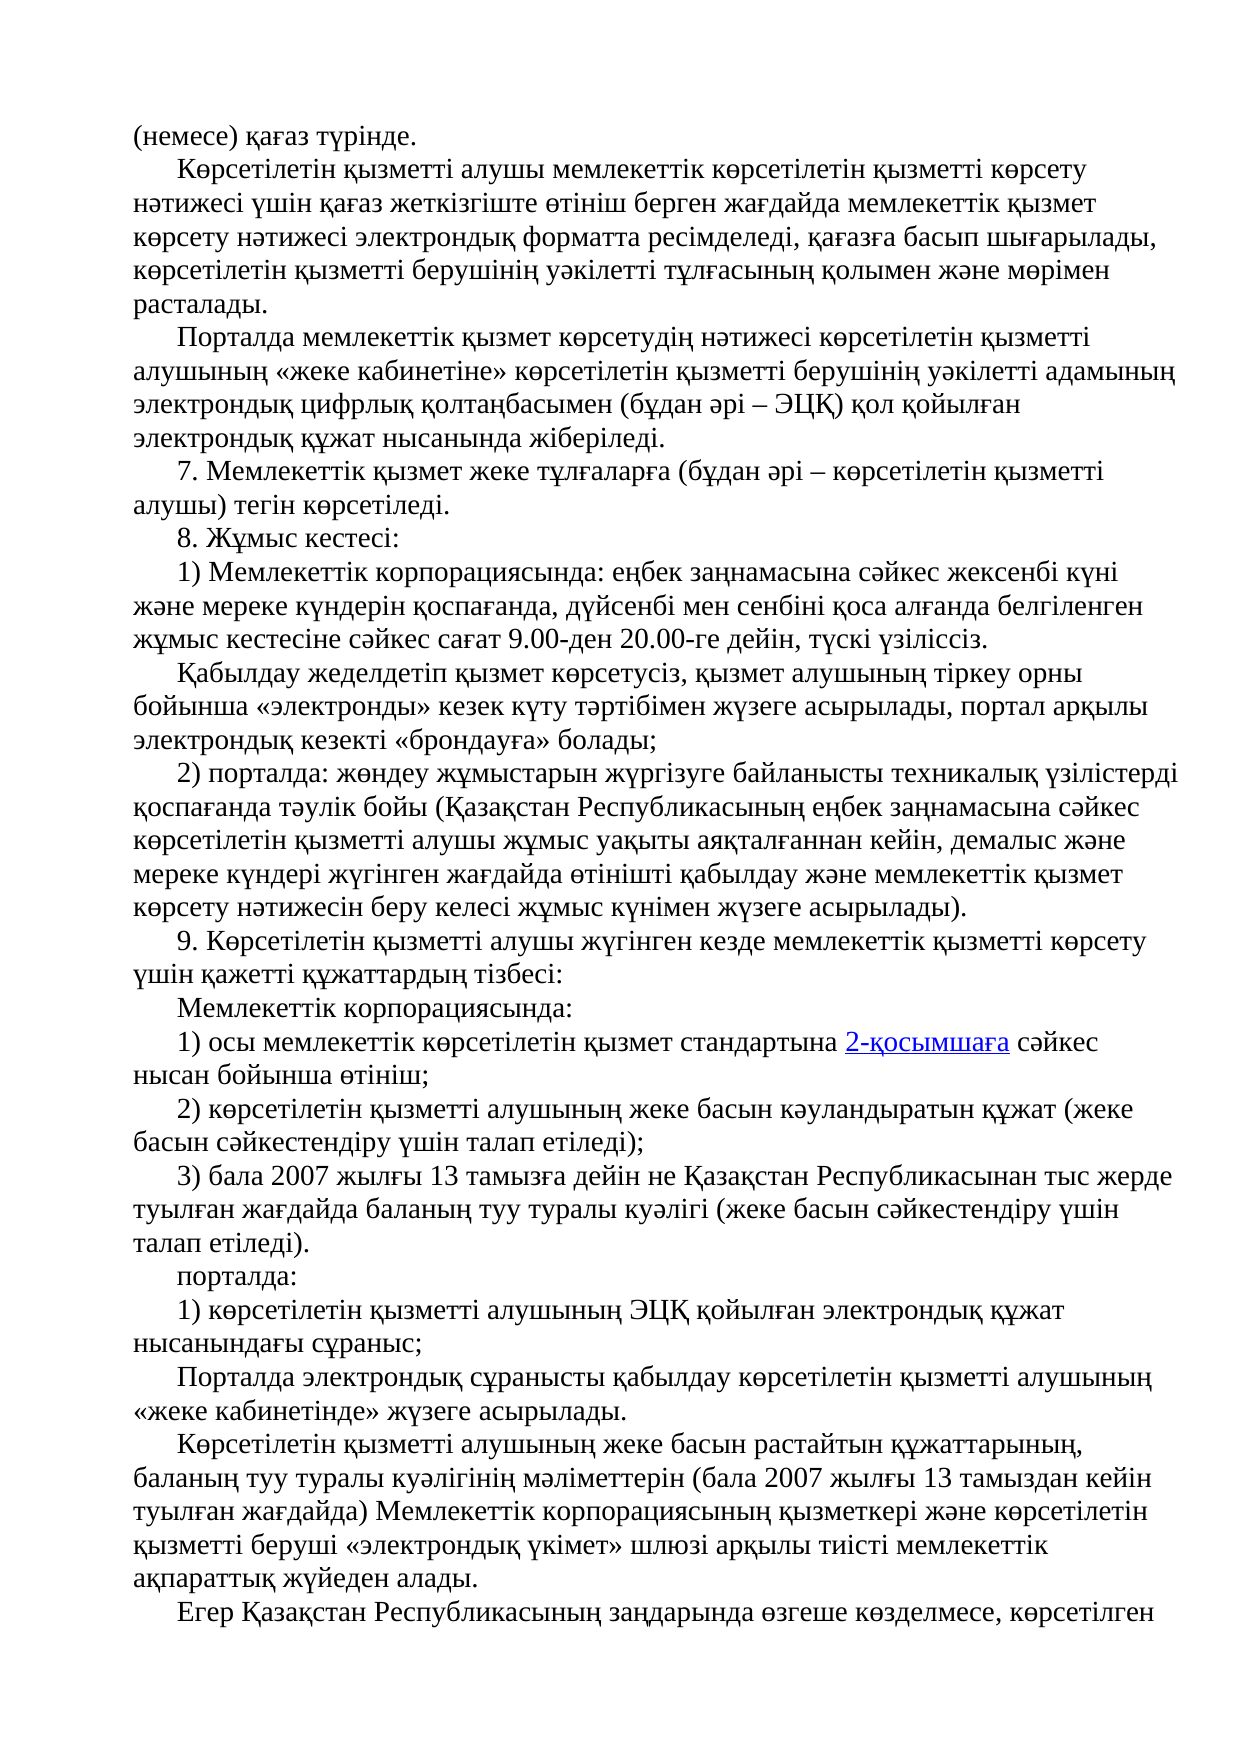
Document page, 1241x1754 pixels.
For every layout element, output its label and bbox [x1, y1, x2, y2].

text [133, 118, 1181, 1627]
